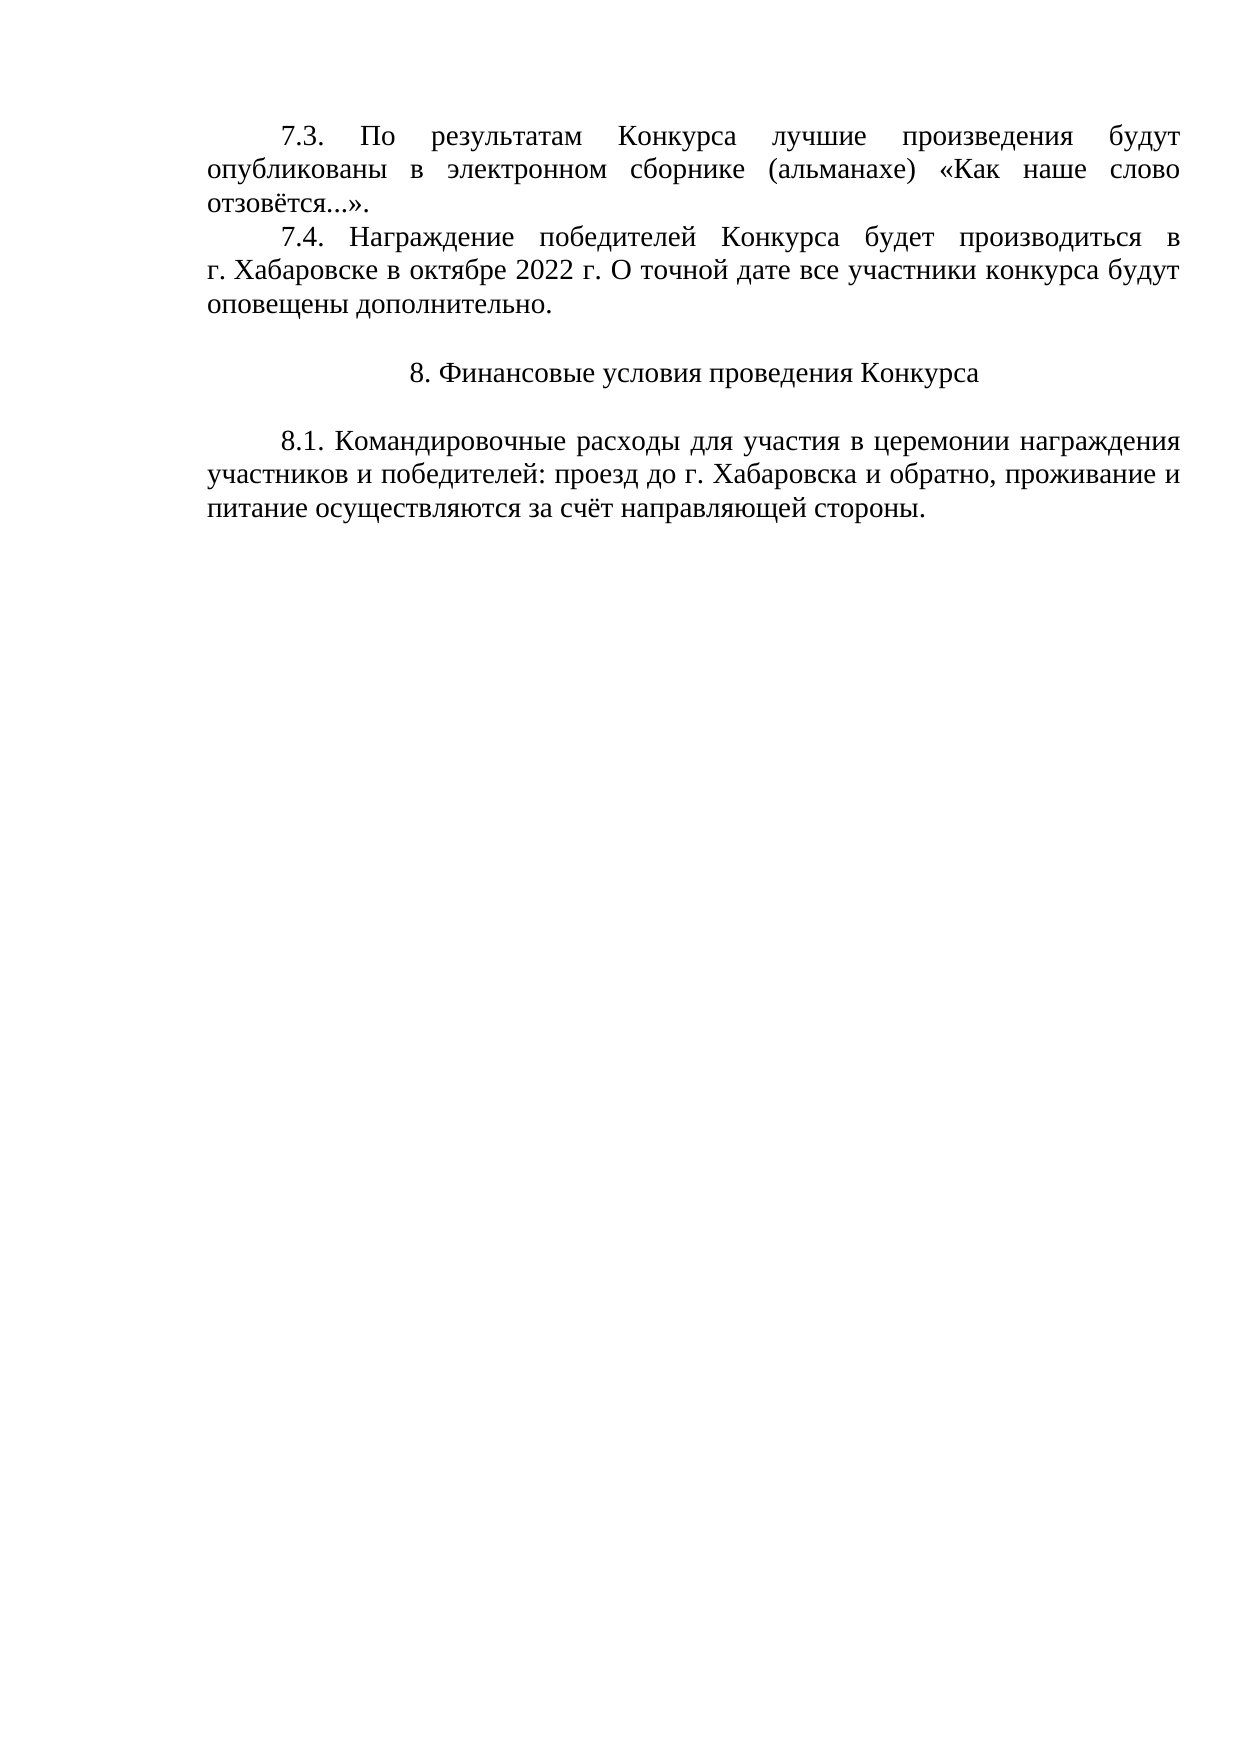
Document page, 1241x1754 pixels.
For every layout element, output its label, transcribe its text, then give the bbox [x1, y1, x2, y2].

text 7.4. Награждение победителей Конкурса будет производиться в г. Хабаровске в октябре 2022 г. О точной дате все участники конкурса будут оповещены дополнительно. [207, 219, 1181, 319]
text 7.3. По результатам Конкурса лучшие произведения будут опубликованы в электронном сборнике (альманахе) «Как наше слово отзовётся...». [207, 118, 1181, 219]
text 8.1. Командировочные расходы для участия в церемонии награждения участников и победителей: проезд до г. Хабаровска и обратно, проживание и питание осуществляются за счёт направляющей стороны. [207, 423, 1181, 523]
text 8. Финансовые условия проведения Конкурса [207, 355, 1182, 389]
